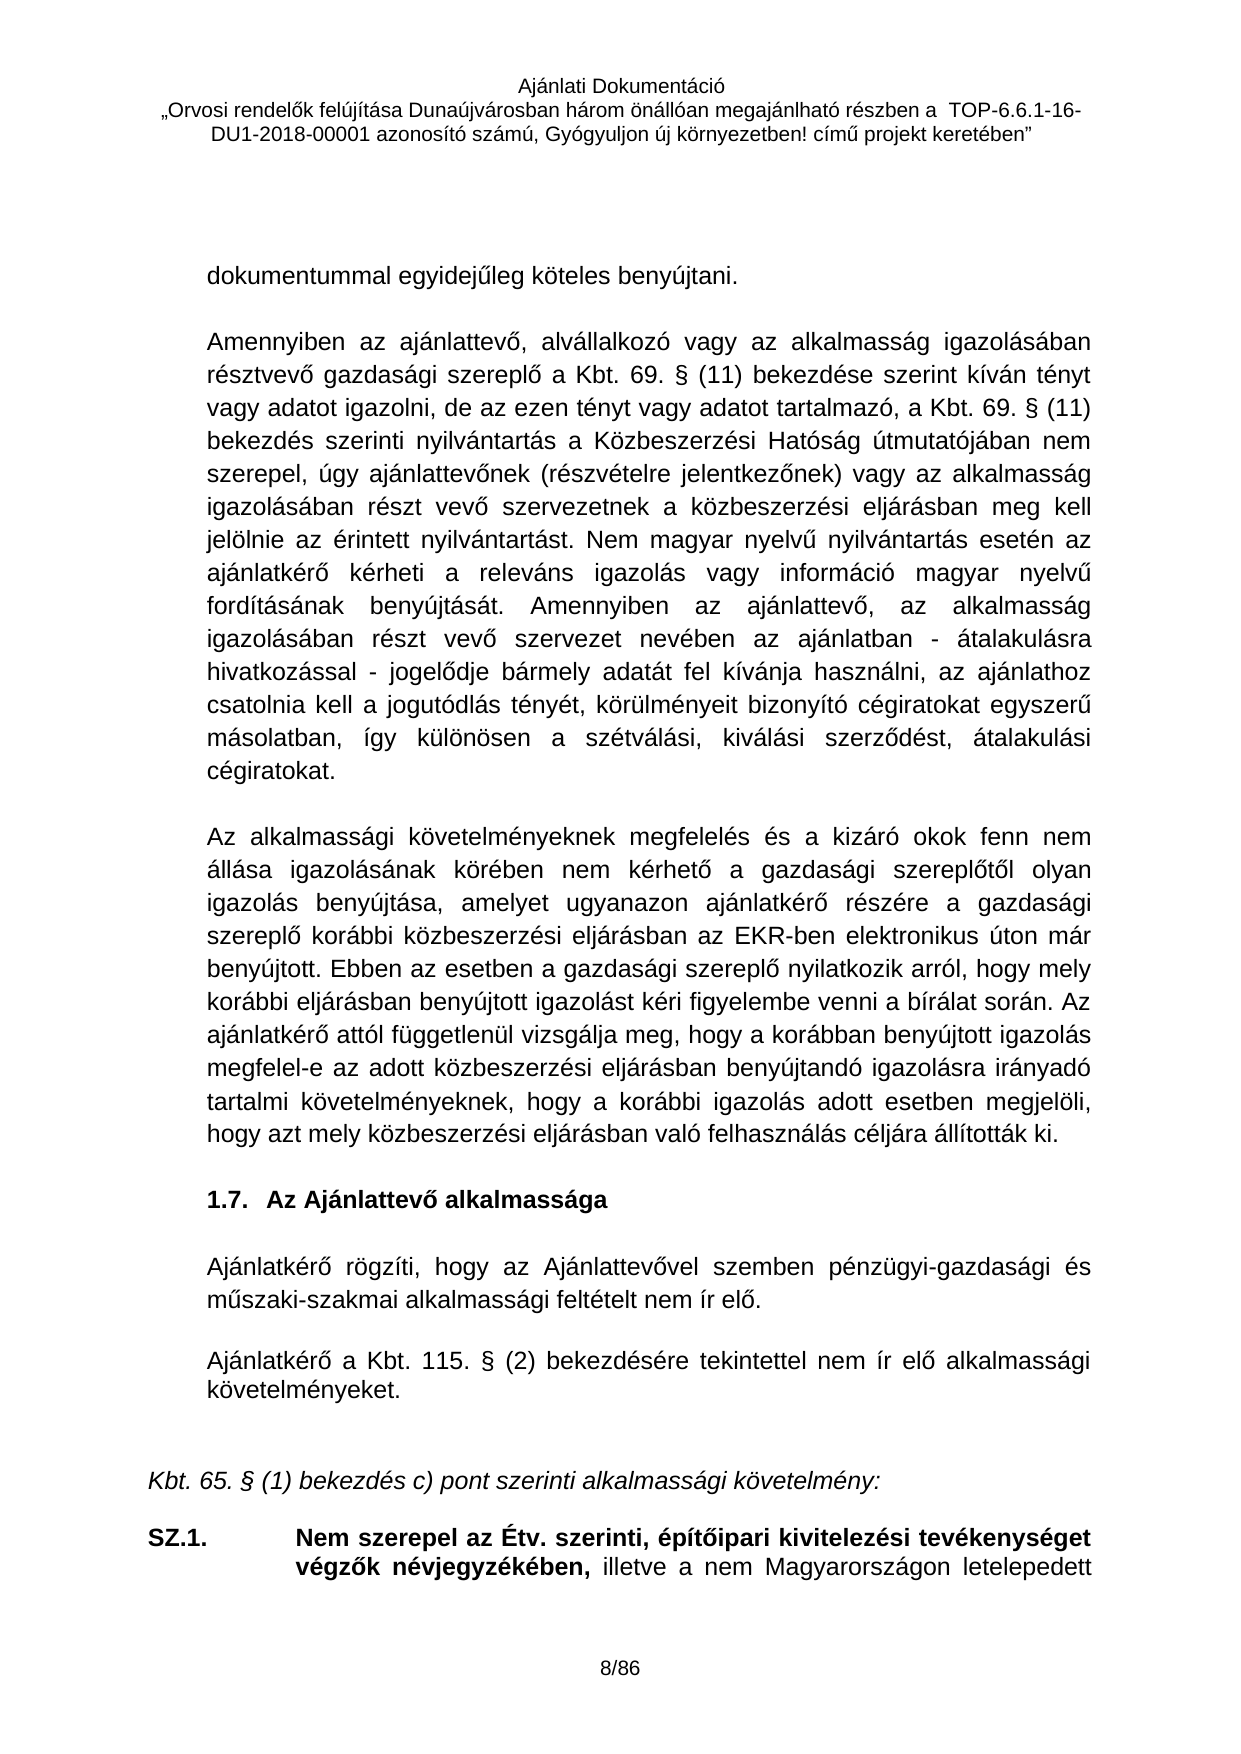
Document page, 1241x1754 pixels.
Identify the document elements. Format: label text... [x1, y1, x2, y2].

text Ajánlatkérő a Kbt. 115. § (2) bekezdésére tekintettel nem ír elő alkalmassági követelményeket. [207, 1346, 1093, 1404]
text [148, 1523, 1093, 1581]
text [207, 261, 1093, 290]
text Amennyiben az ajánlattevő, alvállalkozó vagy az alkalmasság igazolásában résztvevő gazdasági szereplő a Kbt. 69. § (11) bekezdése szerint kíván tényt vagy adatot igazolni, de az ezen tényt vagy adatot tartalmazó, a Kbt. 69. § (11) bekezdés szerinti nyilvántartás a Közbeszerzési Hatóság útmutatójában nem szerepel, úgy ajánlattevőnek (részvételre jelentkezőnek) vagy az alkalmasság igazolásában részt vevő szervezetnek a közbeszerzési eljárásban meg kell jelölnie az érintett nyilvántartást. Nem magyar nyelvű nyilvántartás esetén az ajánlatkérő kérheti a releváns igazolás vagy információ magyar nyelvű fordításának benyújtását. Amennyiben az ajánlattevő, az alkalmasság igazolásában részt vevő szervezet nevében az ajánlatban - átalakulásra hivatkozással - jogelődje bármely adatát fel kívánja használni, az ajánlathoz csatolnia kell a jogutódlás tényét, körülményeit bizonyító cégiratokat egyszerű másolatban, így különösen a szétválási, kiválási szerződést, átalakulási cégiratokat. [207, 327, 1093, 785]
text Ajánlatkérő rögzíti, hogy az Ajánlattevővel szemben pénzügyi-gazdasági és műszaki-szakmai alkalmassági feltételt nem ír elő. [207, 1252, 1093, 1313]
text Kbt. 65. § (1) bekezdés c) pont szerinti alkalmassági követelmény: [148, 1466, 1093, 1494]
list Az Ajánlattevő alkalmassága [207, 1186, 1093, 1214]
text Az alkalmassági követelményeknek megfelelés és a kizáró okok fenn nem állása igazolásának körében nem kérhető a gazdasági szereplőtől olyan igazolás benyújtása, amelyet ugyanazon ajánlatkérő részére a gazdasági szereplő korábbi közbeszerzési eljárásban az EKR-ben elektronikus úton már benyújtott. Ebben az esetben a gazdasági szereplő nyilatkozik arról, hogy mely korábbi eljárásban benyújtott igazolást kéri figyelembe venni a bírálat során. Az ajánlatkérő attól függetlenül vizsgálja meg, hogy a korábban benyújtott igazolás megfelel-e az adott közbeszerzési eljárásban benyújtandó igazolásra irányadó tartalmi követelményeknek, hogy a korábbi igazolás adott esetben megjelöli, hogy azt mely közbeszerzési eljárásban való felhasználás céljára állították ki. [207, 822, 1093, 1148]
